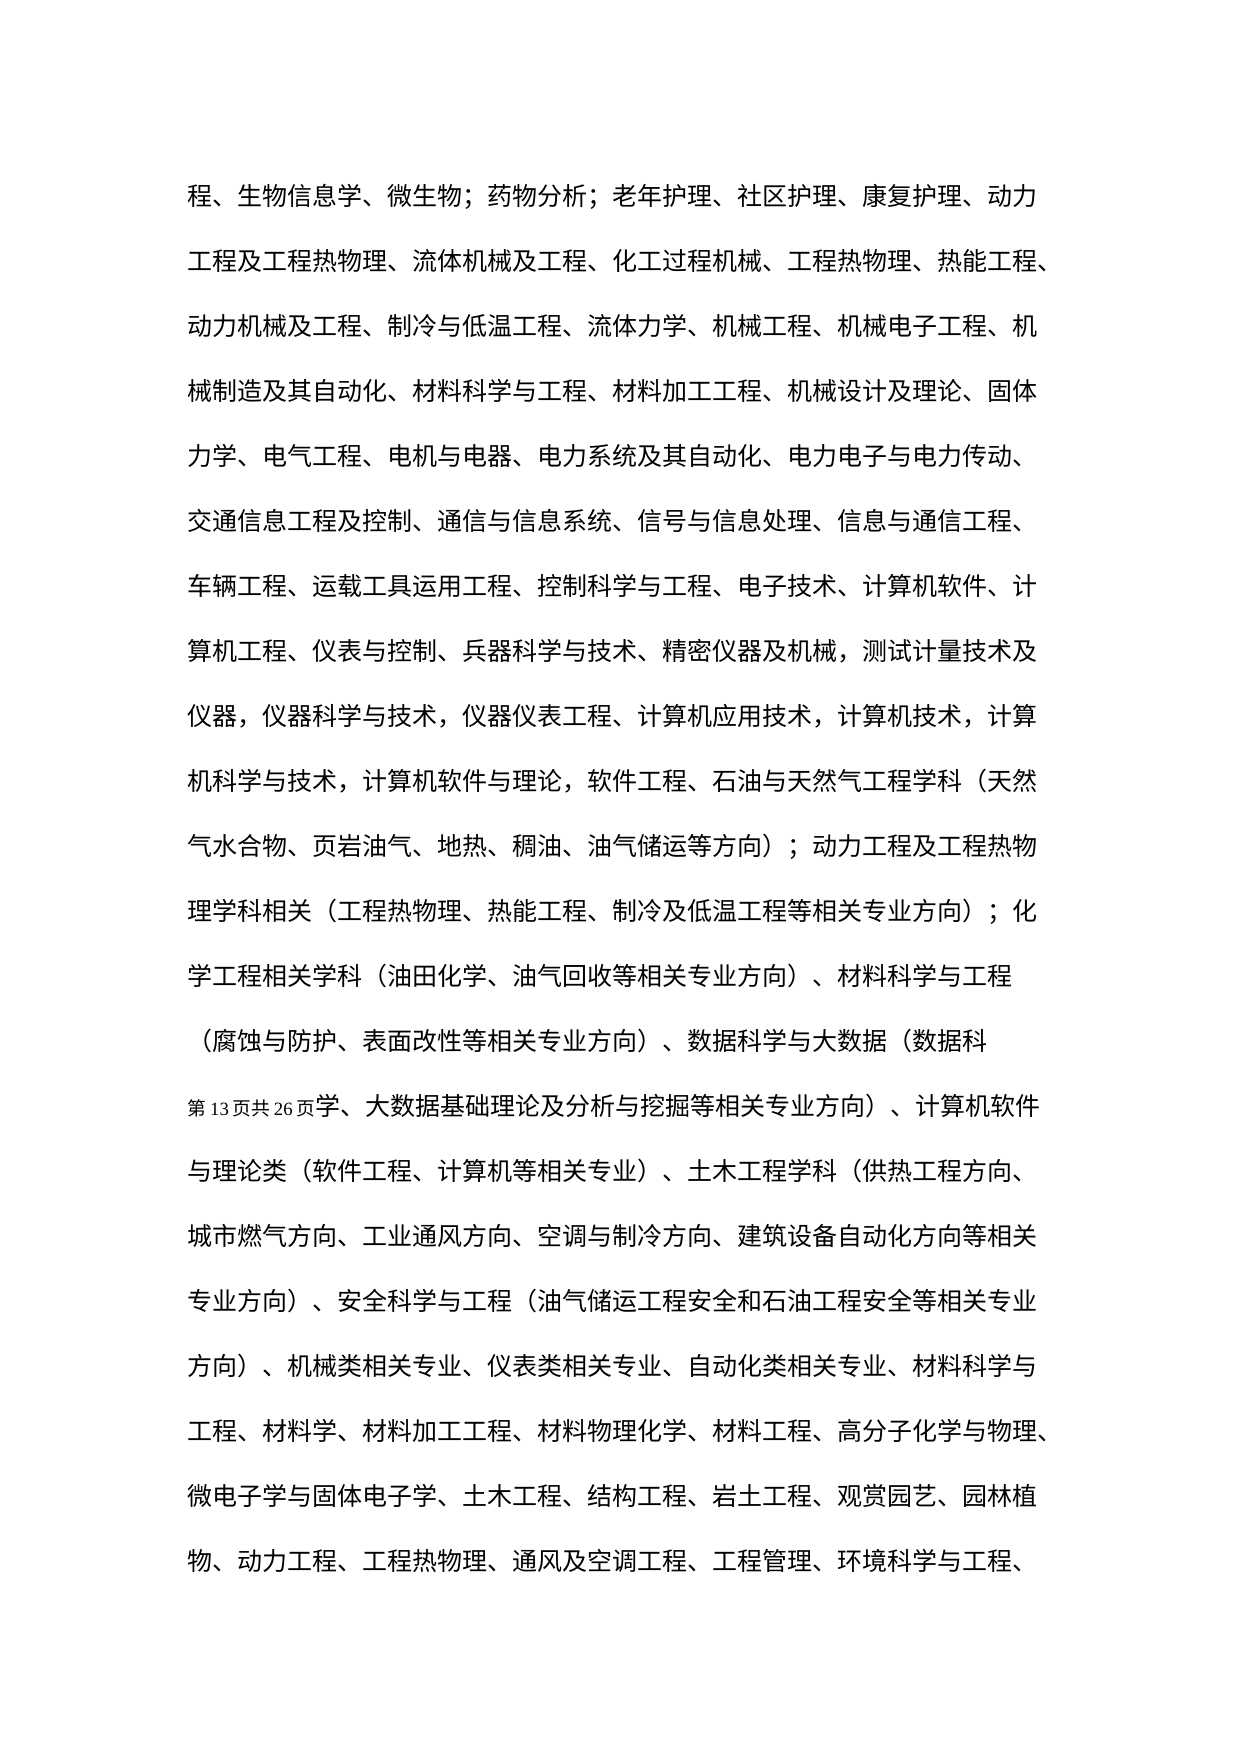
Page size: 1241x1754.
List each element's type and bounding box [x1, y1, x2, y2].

text [187, 162, 1053, 1072]
text [187, 1072, 1053, 1592]
